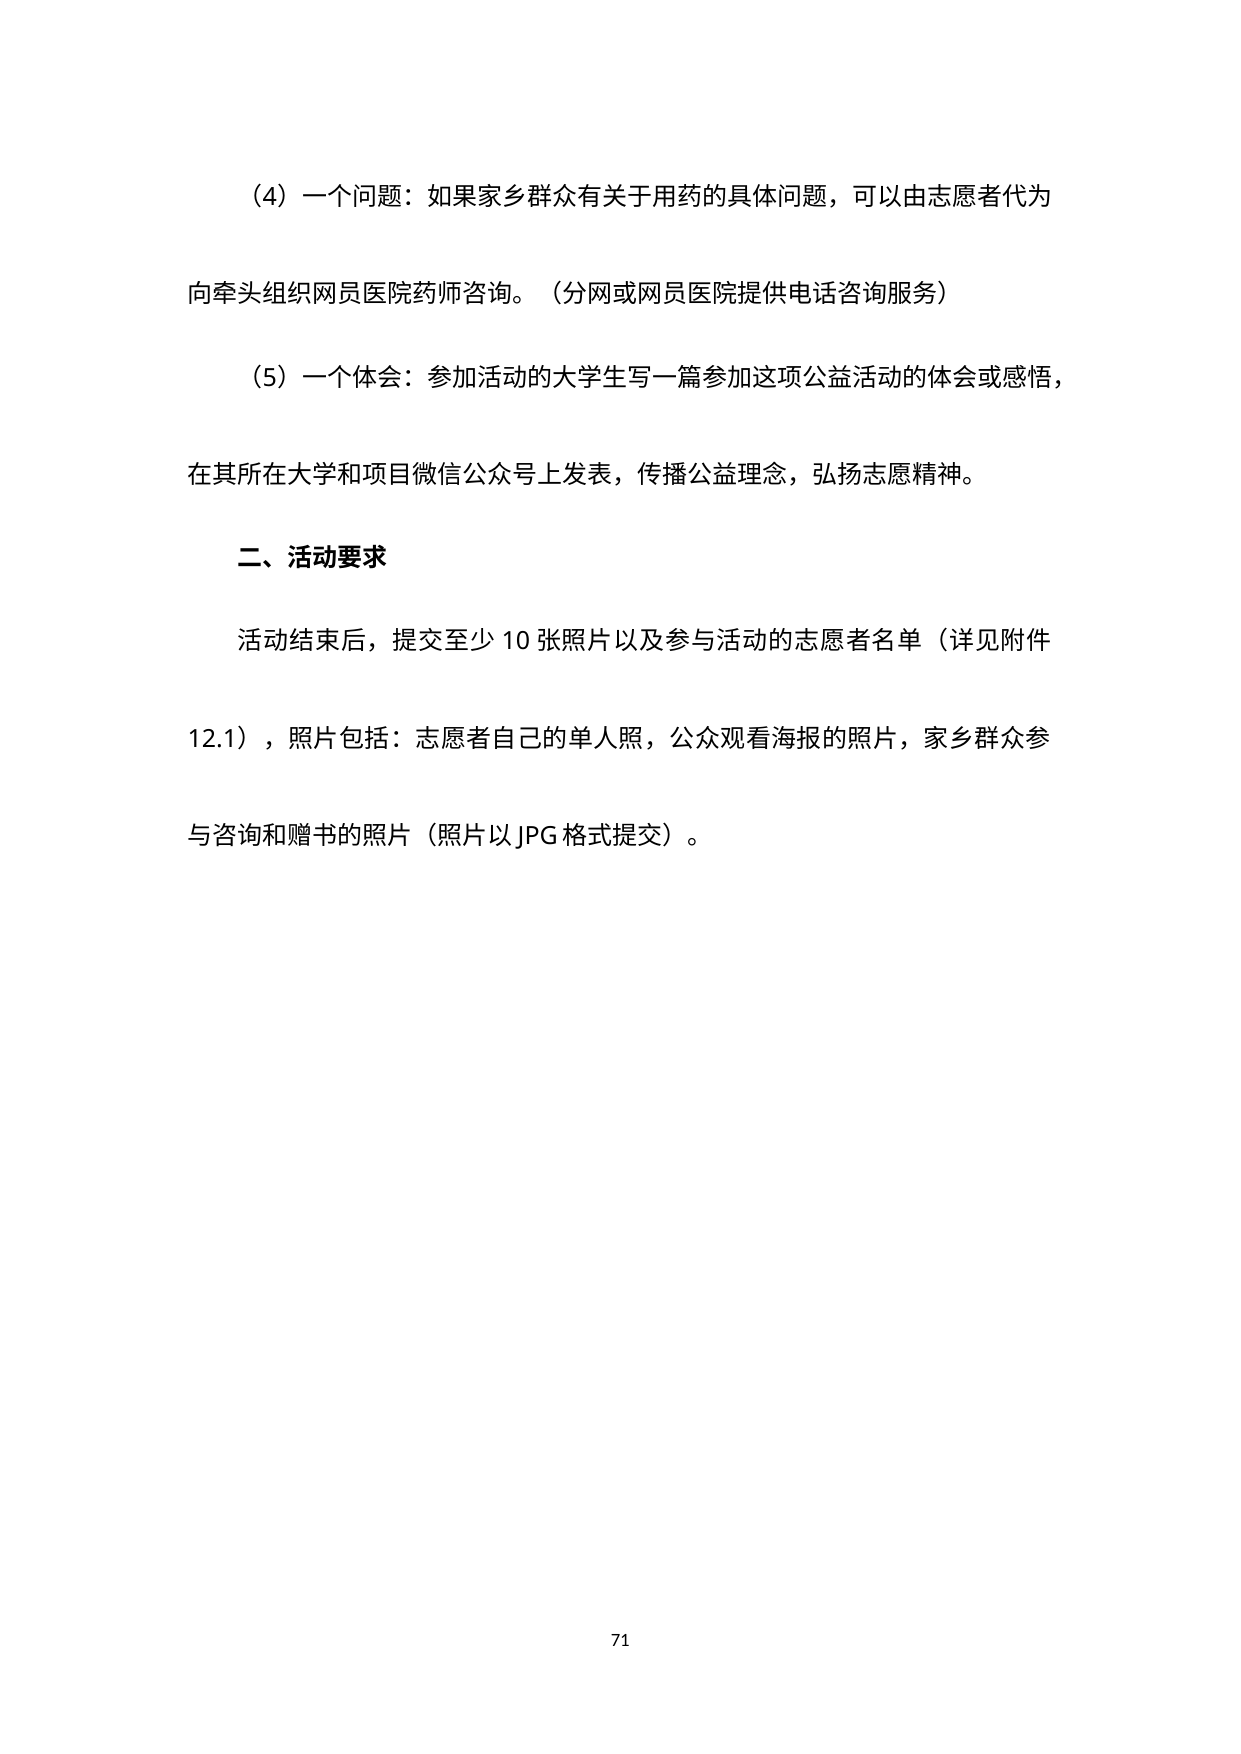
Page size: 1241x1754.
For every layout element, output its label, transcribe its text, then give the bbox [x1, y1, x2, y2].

text 二、活动要求 [187, 523, 1053, 588]
text （4）一个问题：如果家乡群众有关于用药的具体问题，可以由志愿者代为向牵头组织网员医院药师咨询。（分网或网员医院提供电话咨询服务） [187, 162, 1053, 324]
text 活动结束后，提交至少10张照片以及参与活动的志愿者名单（详见附件12.1），照片包括：志愿者自己的单人照，公众观看海报的照片，家乡群众参与咨询和赠书的照片（照片以JPG格式提交）。 [187, 606, 1053, 866]
text （5）一个体会：参加活动的大学生写一篇参加这项公益活动的体会或感悟，在其所在大学和项目微信公众号上发表，传播公益理念，弘扬志愿精神。 [187, 343, 1053, 505]
